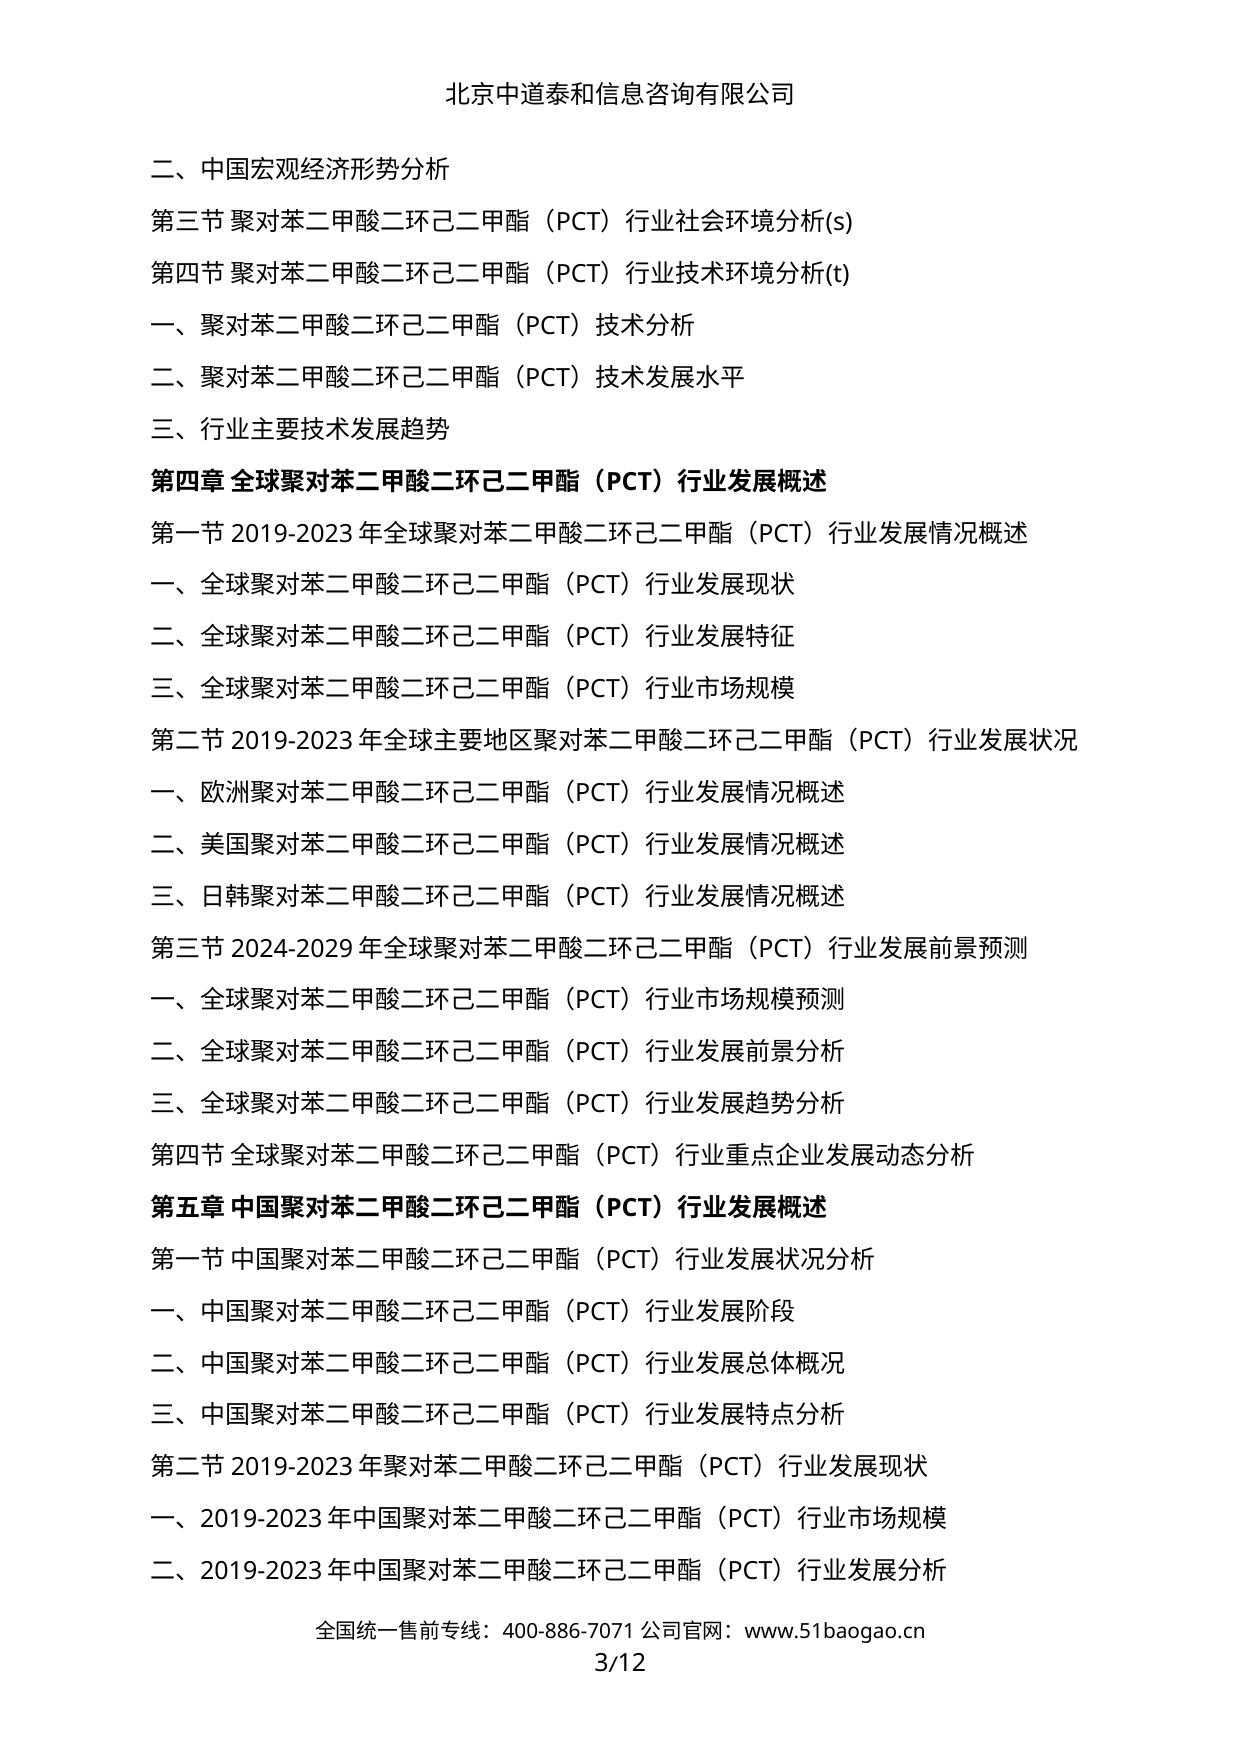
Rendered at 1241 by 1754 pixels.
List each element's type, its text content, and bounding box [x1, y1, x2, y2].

text 三、全球聚对苯二甲酸二环己二甲酯（PCT）行业发展趋势分析 [150, 1084, 1090, 1120]
text 第四节 聚对苯二甲酸二环己二甲酯（PCT）行业技术环境分析(t) [150, 254, 1090, 290]
text 二、全球聚对苯二甲酸二环己二甲酯（PCT）行业发展特征 [150, 617, 1090, 653]
text 第四节 全球聚对苯二甲酸二环己二甲酯（PCT）行业重点企业发展动态分析 [150, 1136, 1090, 1172]
text 三、中国聚对苯二甲酸二环己二甲酯（PCT）行业发展特点分析 [150, 1395, 1090, 1431]
text 第五章 中国聚对苯二甲酸二环己二甲酯（PCT）行业发展概述 [150, 1187, 1090, 1224]
text 一、聚对苯二甲酸二环己二甲酯（PCT）技术分析 [150, 306, 1090, 342]
text 第四章 全球聚对苯二甲酸二环己二甲酯（PCT）行业发展概述 [150, 461, 1090, 497]
text 一、欧洲聚对苯二甲酸二环己二甲酯（PCT）行业发展情况概述 [150, 772, 1090, 809]
text 三、全球聚对苯二甲酸二环己二甲酯（PCT）行业市场规模 [150, 669, 1090, 705]
text 一、中国聚对苯二甲酸二环己二甲酯（PCT）行业发展阶段 [150, 1291, 1090, 1327]
text 二、2019-2023年中国聚对苯二甲酸二环己二甲酯（PCT）行业发展分析 [150, 1551, 1090, 1587]
text 第二节 2019-2023年全球主要地区聚对苯二甲酸二环己二甲酯（PCT）行业发展状况 [150, 721, 1090, 757]
text 一、2019-2023年中国聚对苯二甲酸二环己二甲酯（PCT）行业市场规模 [150, 1499, 1090, 1535]
text 一、全球聚对苯二甲酸二环己二甲酯（PCT）行业发展现状 [150, 565, 1090, 601]
text 三、日韩聚对苯二甲酸二环己二甲酯（PCT）行业发展情况概述 [150, 876, 1090, 912]
text 一、全球聚对苯二甲酸二环己二甲酯（PCT）行业市场规模预测 [150, 980, 1090, 1016]
text 三、行业主要技术发展趋势 [150, 409, 1090, 446]
text 第一节 2019-2023年全球聚对苯二甲酸二环己二甲酯（PCT）行业发展情况概述 [150, 513, 1090, 549]
text 二、全球聚对苯二甲酸二环己二甲酯（PCT）行业发展前景分析 [150, 1032, 1090, 1068]
text 第二节 2019-2023年聚对苯二甲酸二环己二甲酯（PCT）行业发展现状 [150, 1447, 1090, 1483]
text 二、聚对苯二甲酸二环己二甲酯（PCT）技术发展水平 [150, 357, 1090, 394]
text 二、中国聚对苯二甲酸二环己二甲酯（PCT）行业发展总体概况 [150, 1343, 1090, 1379]
text 第一节 中国聚对苯二甲酸二环己二甲酯（PCT）行业发展状况分析 [150, 1239, 1090, 1276]
text 二、美国聚对苯二甲酸二环己二甲酯（PCT）行业发展情况概述 [150, 824, 1090, 861]
text 第三节 聚对苯二甲酸二环己二甲酯（PCT）行业社会环境分析(s) [150, 202, 1090, 238]
text 二、中国宏观经济形势分析 [150, 150, 1090, 186]
text 第三节 2024-2029年全球聚对苯二甲酸二环己二甲酯（PCT）行业发展前景预测 [150, 928, 1090, 964]
